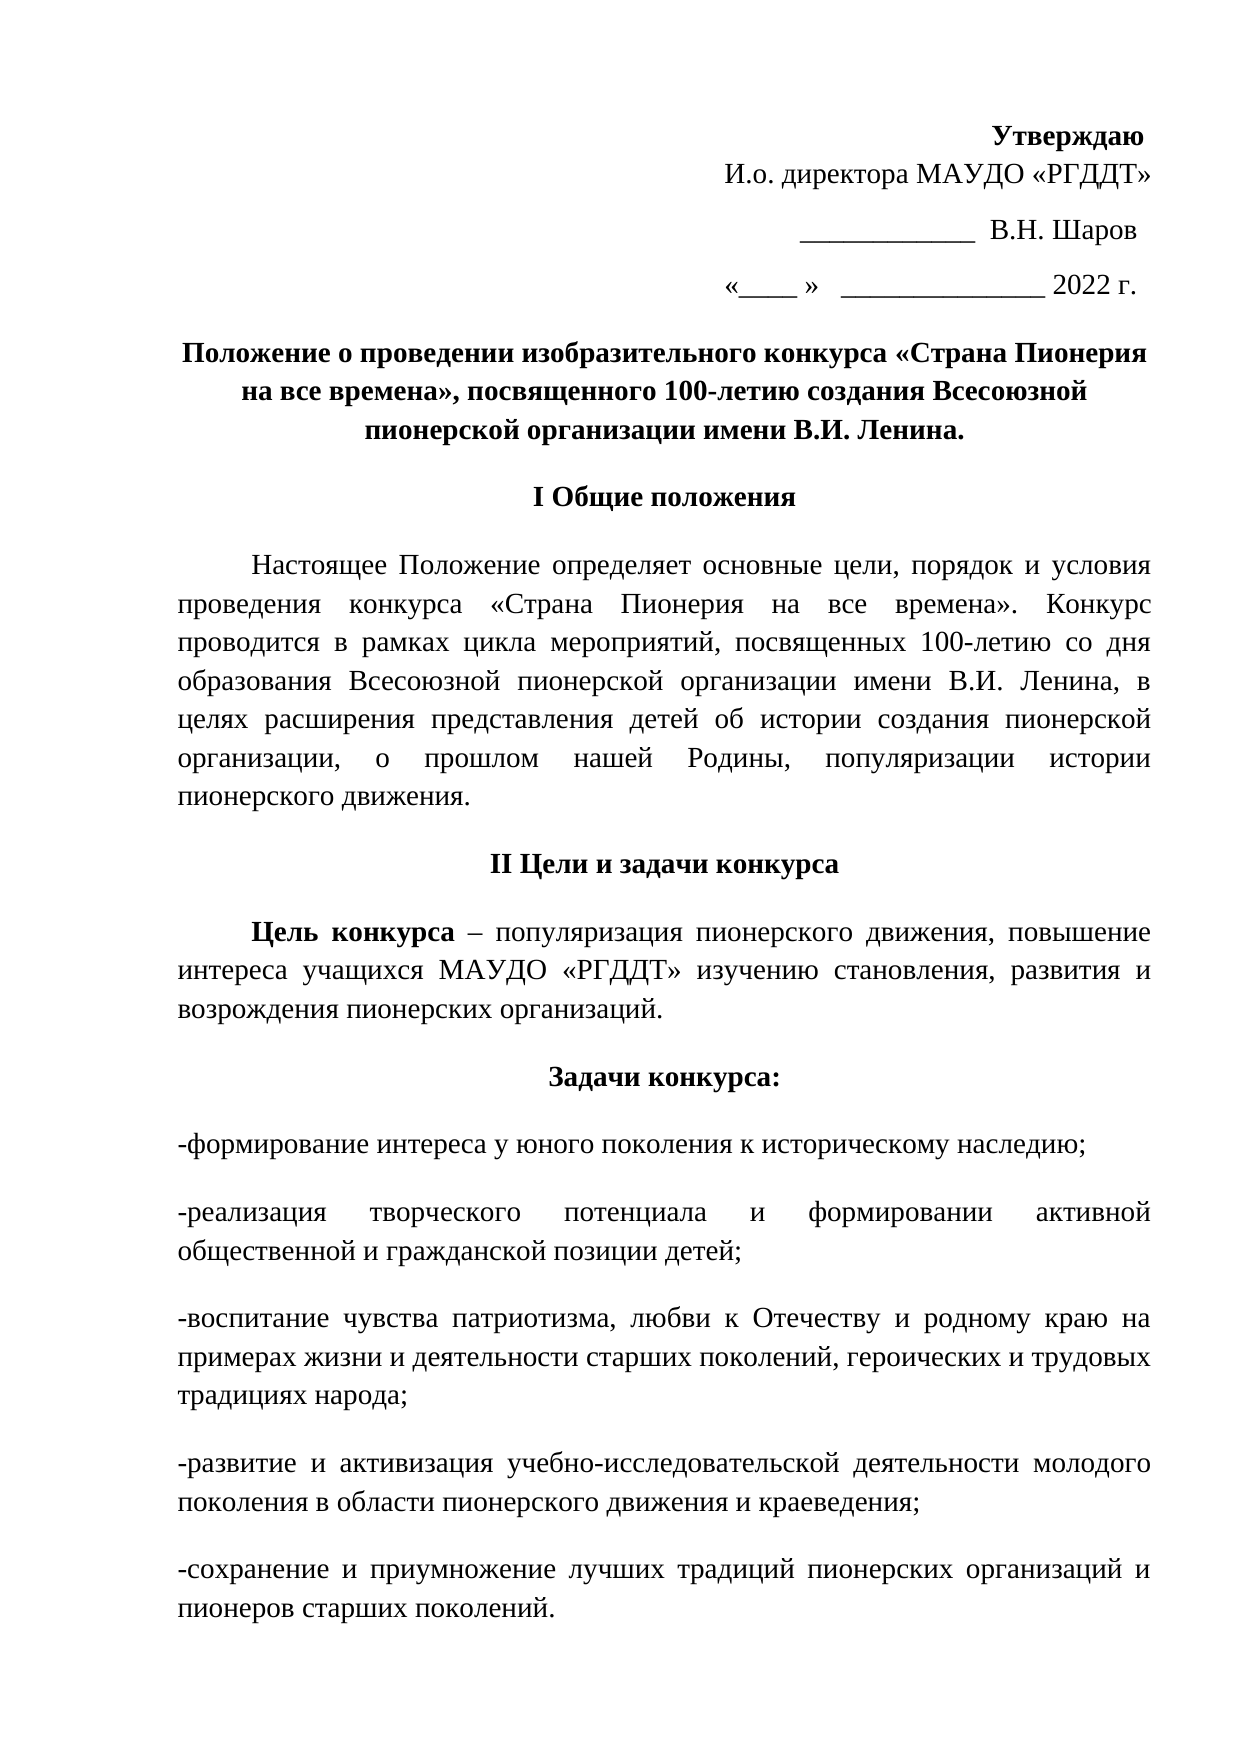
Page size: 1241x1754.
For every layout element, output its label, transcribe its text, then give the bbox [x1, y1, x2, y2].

text Задачи конкурса: [177, 1059, 1152, 1092]
text -реализация творческого потенциала и формировании активной общественной и гражданской позиции детей; [177, 1194, 1152, 1266]
text Настоящее Положение определяет основные цели, порядок и условия проведения конкурса «Страна Пионерия на все времена». Конкурс проводится в рамках цикла мероприятий, посвященных 100-летию со дня образования Всесоюзной пионерской организации имени В.И. Ленина, в целях расширения представления детей об истории создания пионерской организации, о прошлом нашей Родины, популяризации истории пионерского движения. [177, 547, 1152, 812]
text II Цели и задачи конкурса [177, 846, 1152, 880]
text Цель конкурса – популяризация пионерского движения, повышение интереса учащихся МАУДО «РГДДТ» изучению становления, развития и возрождения пионерских организаций. [177, 914, 1152, 1024]
text -развитие и активизация учебно-исследовательской деятельности молодого поколения в области пионерского движения и краеведения; [177, 1445, 1152, 1517]
text -воспитание чувства патриотизма, любви к Отечеству и родному краю на примерах жизни и деятельности старших поколений, героических и трудовых традициях народа; [177, 1300, 1152, 1411]
text «____ » ______________ 2022 г. [177, 267, 1137, 301]
text ____________ В.Н. Шаров [177, 212, 1137, 245]
text -сохранение и приумножение лучших традиций пионерских организаций и пионеров старших поколений. [177, 1551, 1152, 1623]
text -формирование интереса у юного поколения к историческому наследию; [177, 1126, 1152, 1160]
text Положение о проведении изобразительного конкурса «Страна Пионерия на все времена», посвященного 100-летию создания Всесоюзной пионерской организации имени В.И. Ленина. [177, 335, 1152, 445]
text Утверждаю И.о. директора МАУДО «РГДДТ» [74, 118, 1152, 190]
text I Общие положения [177, 479, 1152, 513]
